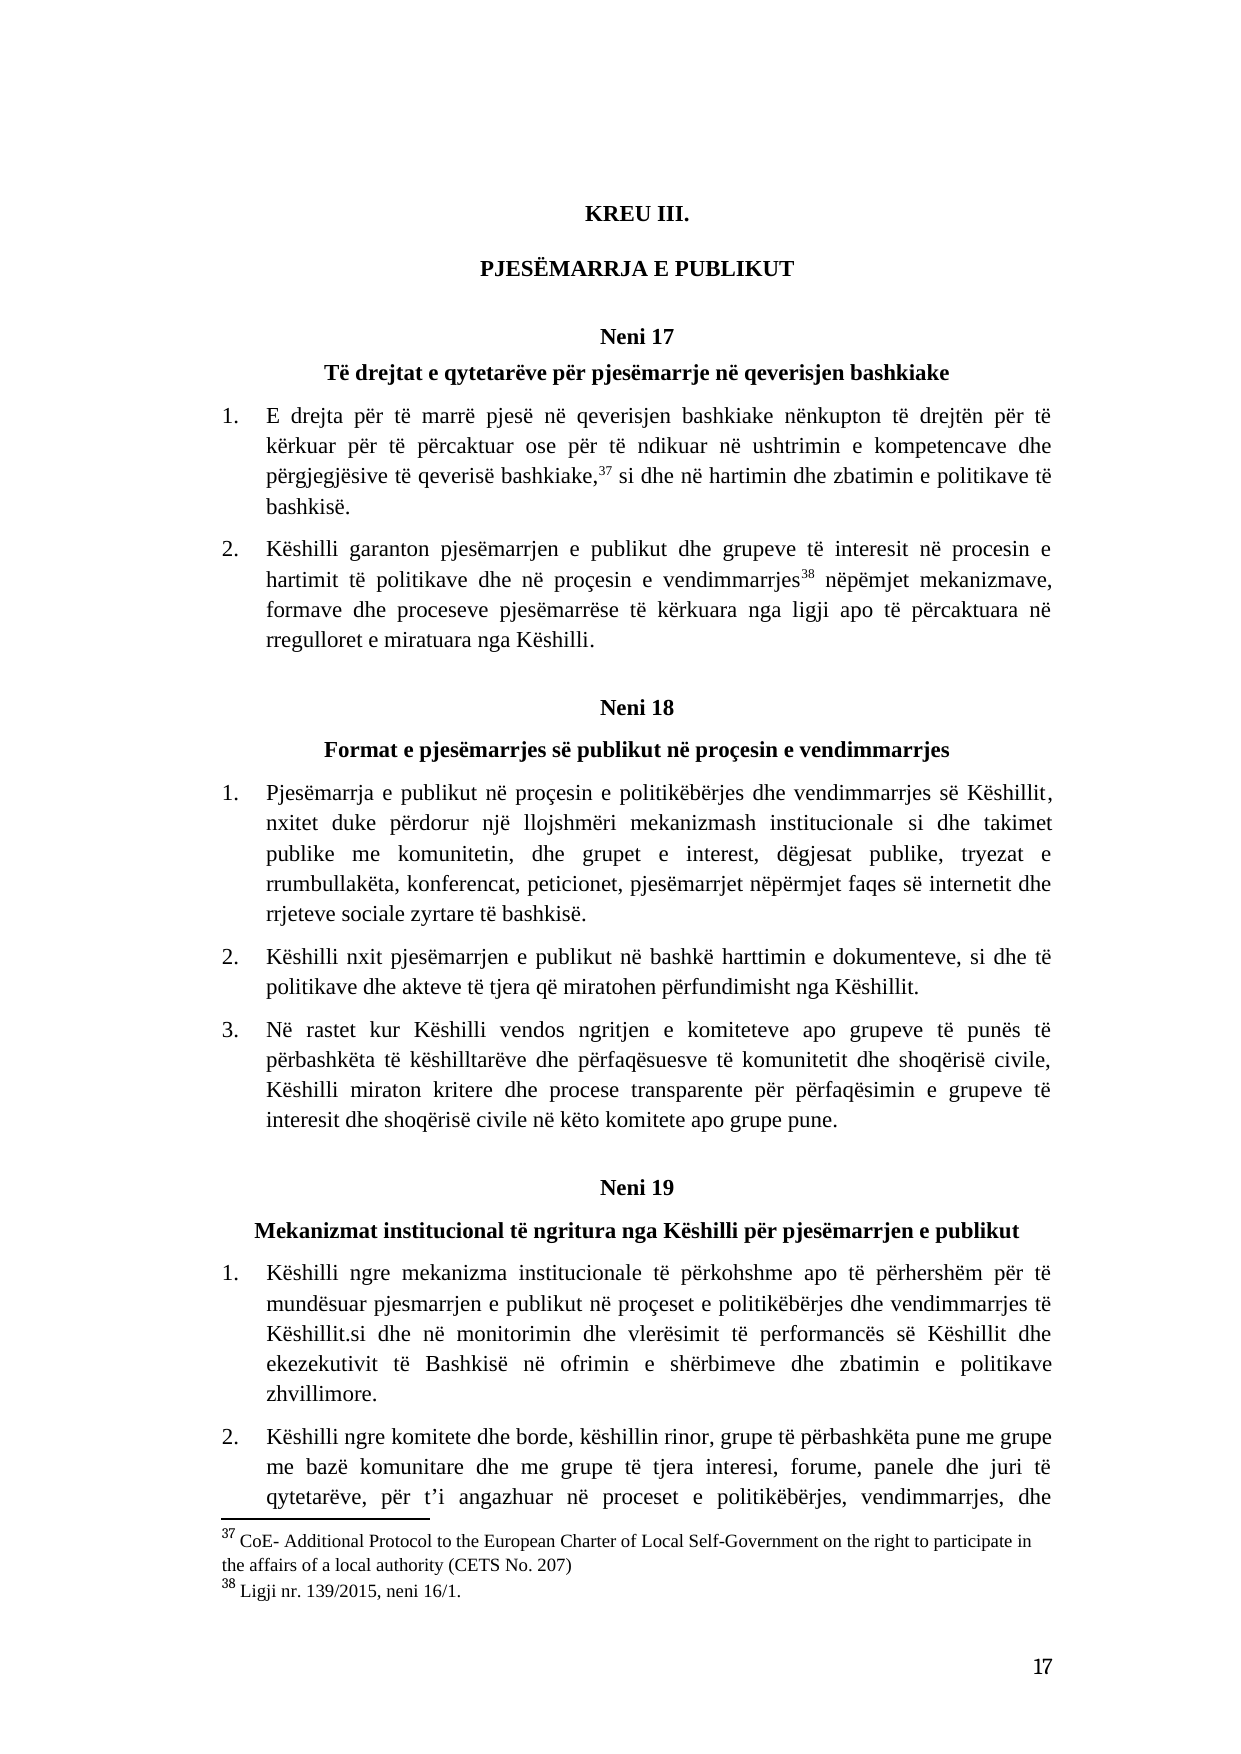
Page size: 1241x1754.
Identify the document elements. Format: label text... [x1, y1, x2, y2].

subtitle Mekanizmat institucional të ngritura nga Këshilli për pjesëmarrjen e publikut [222, 1217, 1053, 1243]
subtitle PJESËMARRJA E PUBLIKUT [222, 255, 1053, 282]
subtitle Të drejtat e qytetarëve për pjesëmarrje në qeverisjen bashkiake [222, 359, 1053, 386]
subtitle KREU III. [222, 200, 1053, 226]
list Këshilli ngre mekanizma institucionale të përkohshme apo të përhershëm për të mundësuar pjesmarrjen e publikut në proçeset e politikëbërjes dhe vendimmarrjes të Këshillit.si dhe në monitorimin dhe vlerësimit të performancës së Këshillit dhe ekezekutivit të Bashkisë në ofrimin e shërbimeve dhe zbatimin e politikave zhvillimore. [222, 1259, 1053, 1407]
list Këshilli garanton pjesëmarrjen e publikut dhe grupeve të interesit në procesin e hartimit të politikave dhe në proçesin e vendimmarrjes nëpëmjet mekanizmave, formave dhe proceseve pjesëmarrëse të kërkuara nga ligji apo të përcaktuara në rregulloret e miratuara nga Këshilli. [222, 535, 1053, 652]
list Këshilli nxit pjesëmarrjen e publikut në bashkë harttimin e dokumenteve, si dhe të politikave dhe akteve të tjera që miratohen përfundimisht nga Këshillit. [222, 943, 1053, 999]
list Në rastet kur Këshilli vendos ngritjen e komiteteve apo grupeve të punës të përbashkëta të këshilltarëve dhe përfaqësuesve të komunitetit dhe shoqërisë civile, Këshilli miraton kritere dhe procese transparente për përfaqësimin e grupeve të interesit dhe shoqërisë civile në këto komitete apo grupe pune. [222, 1016, 1053, 1133]
list Pjesëmarrja e publikut në proçesin e politikëbërjes dhe vendimmarrjes së Këshillit, nxitet duke përdorur një llojshmëri mekanizmash institucionale si dhe takimet publike me komunitetin, dhe grupet e interest, dëgjesat publike, tryezat e rrumbullakëta, konferencat, peticionet, pjesëmarrjet nëpërmjet faqes së internetit dhe rrjeteve sociale zyrtare të bashkisë. [222, 779, 1053, 926]
list E drejta për të marrë pjesë në qeverisjen bashkiake nënkupton të drejtën për të kërkuar për të përcaktuar ose për të ndikuar në ushtrimin e kompetencave dhe përgjegjësive të qeverisë bashkiake, si dhe në hartimin dhe zbatimin e politikave të bashkisë. [222, 402, 1053, 519]
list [222, 1423, 1053, 1510]
subtitle Format e pjesëmarrjes së publikut në proçesin e vendimmarrjes [222, 736, 1053, 763]
